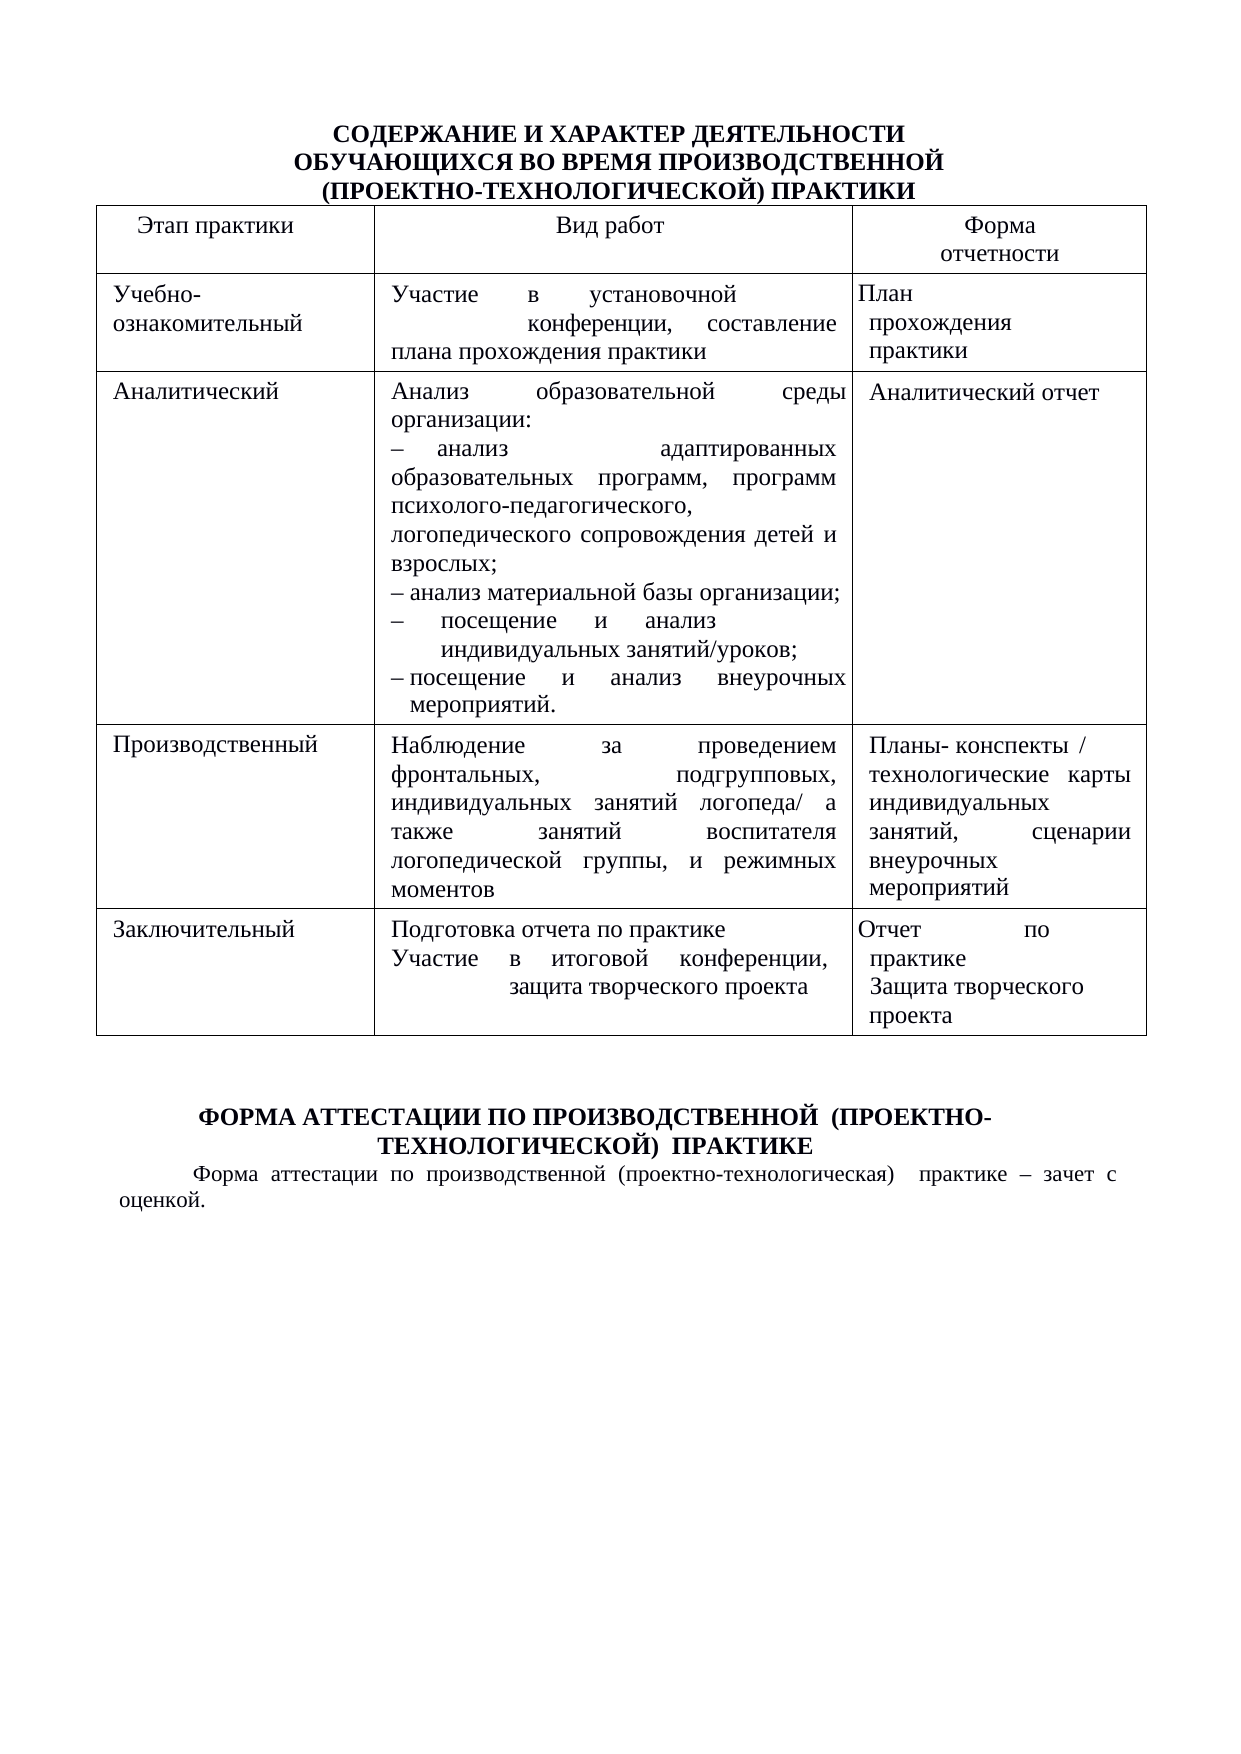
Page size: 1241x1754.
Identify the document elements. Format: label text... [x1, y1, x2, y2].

table_cell Аналитический отчет [853, 372, 1146, 724]
table_cell Отчет по практике Защита творческого проекта [853, 909, 1146, 1034]
text ФОРМА АТТЕСТАЦИИ ПО ПРОИЗВОДСТВЕННОЙ (ПРОЕКТНО-ТЕХНОЛОГИЧЕСКОЙ) ПРАКТИКЕ [96, 1102, 1094, 1160]
table_cell Наблюдение за проведением фронтальных, подгрупповых, индивидуальных занятий логопеда/ а также занятий воспитателя логопедической группы, и режимных моментов [375, 725, 852, 908]
text Форма аттестации по производственной (проектно-технологическая) практике – зачет с оценкой. [119, 1160, 1118, 1212]
table_cell Учебно- ознакомительный [97, 274, 374, 371]
table_cell Участие в установочной конференции, составление плана прохождения практики [375, 274, 852, 371]
table_cell Производственный [97, 725, 374, 908]
table_header Этап практики [97, 206, 374, 273]
table_cell План прохождения практики [853, 274, 1146, 371]
table_cell Подготовка отчета по практике Участие в итоговой конференции, защита творческого проекта [375, 909, 852, 1034]
table_cell Аналитический [97, 372, 374, 724]
table_cell Заключительный [97, 909, 374, 1034]
table_cell Анализ образовательной среды организации: анализ адаптированных образовательных программ, программ психолого-педагогического, логопедического сопровождения детей и взрослых; анализ материальной базы организации; посещение и анализ индивидуальных занятий/уроков; посещение и анализ внеурочных мероприятий. [375, 372, 852, 724]
table_header Форма отчетности [853, 206, 1146, 273]
table_header Вид работ [375, 206, 852, 273]
table_cell Планы- конспекты / технологические карты индивидуальных занятий, сценарии внеурочных мероприятий [853, 725, 1146, 908]
subtitle СОДЕРЖАНИЕ И ХАРАКТЕР ДЕЯТЕЛЬНОСТИ ОБУЧАЮЩИХСЯ ВО ВРЕМЯ ПРОИЗВОДСТВЕННОЙ (ПРОЕКТНО-ТЕХНОЛОГИЧЕСКОЙ) ПРАКТИКИ [233, 119, 1004, 205]
